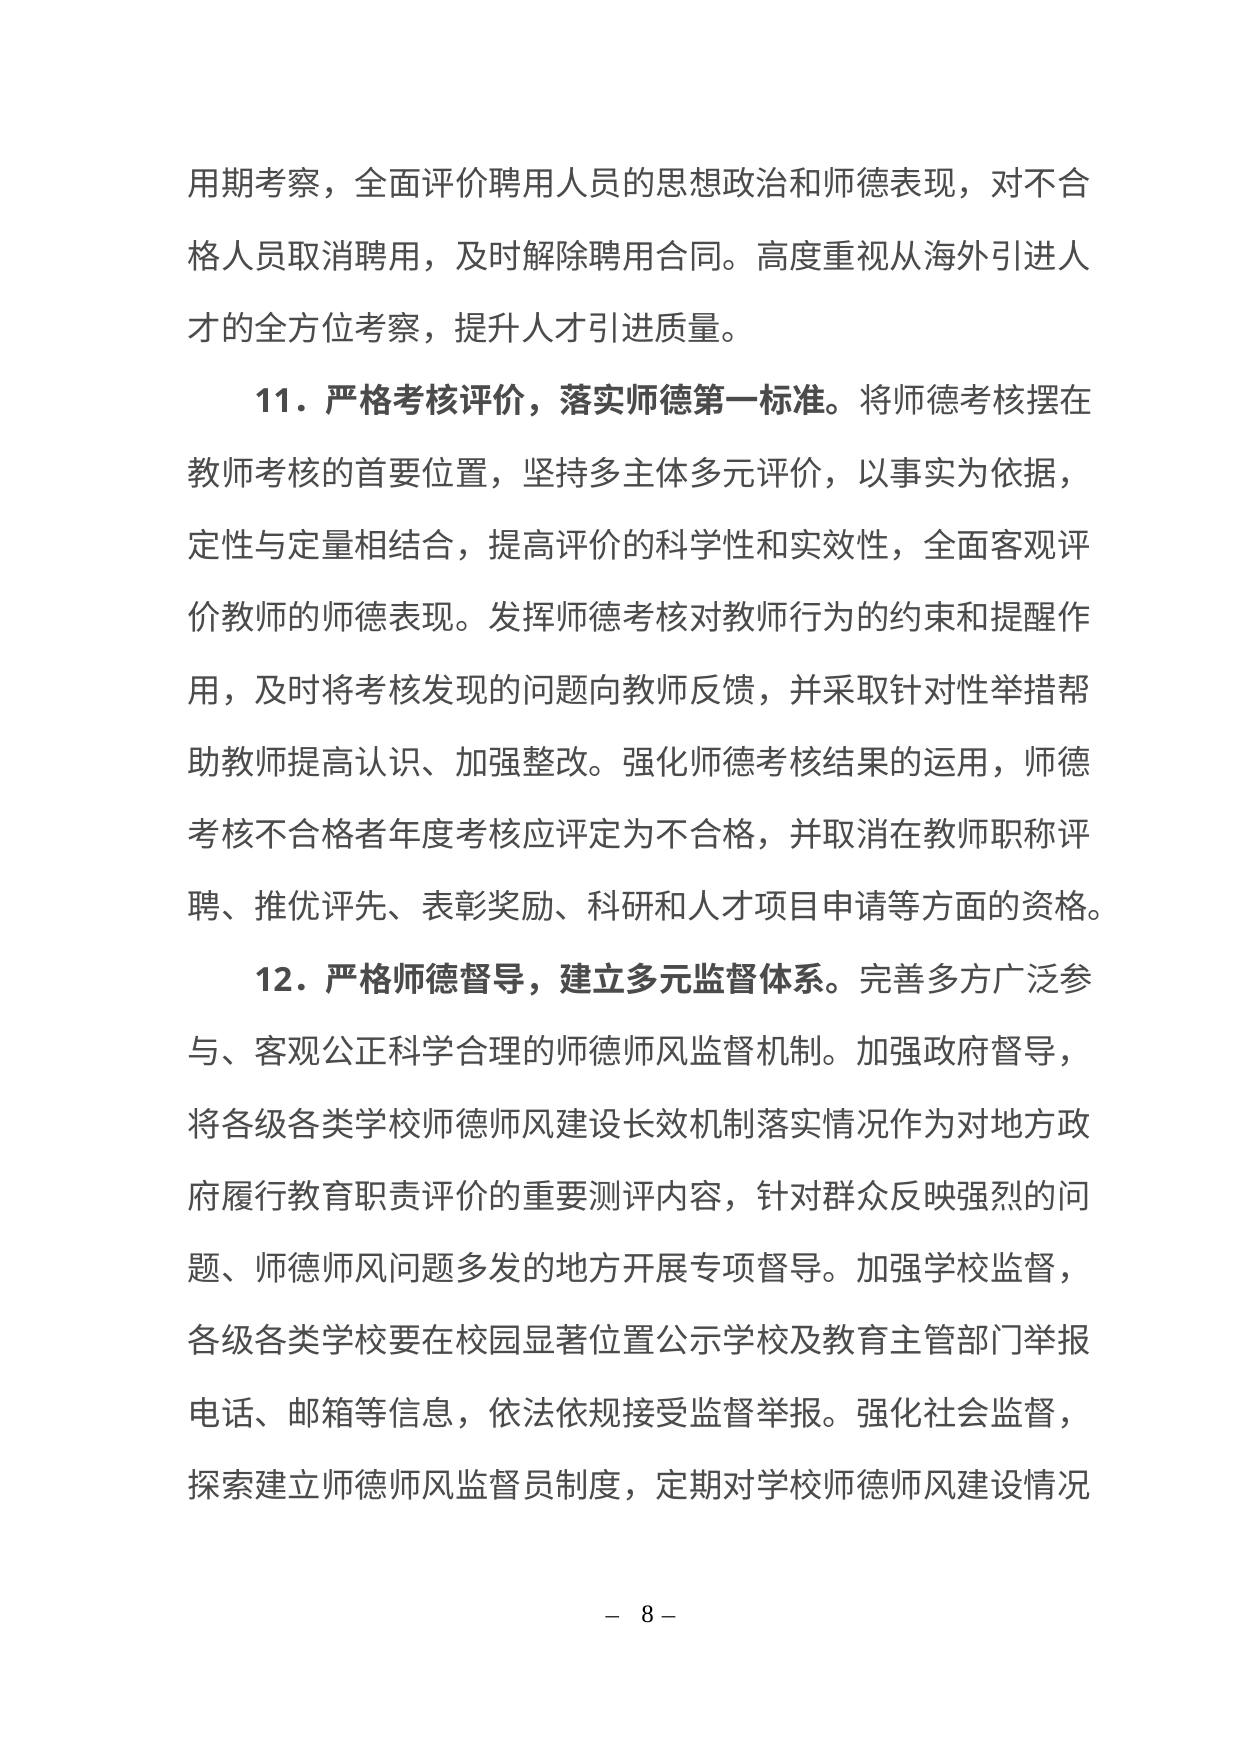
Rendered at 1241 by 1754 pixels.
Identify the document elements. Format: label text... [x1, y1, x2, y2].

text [187, 157, 1093, 350]
text 11．严格考核评价，落实师德第一标准。将师德考核摆在教师考核的首要位置，坚持多主体多元评价，以事实为依据，定性与定量相结合，提高评价的科学性和实效性，全面客观评价教师的师德表现。发挥师德考核对教师行为的约束和提醒作用，及时将考核发现的问题向教师反馈，并采取针对性举措帮助教师提高认识、加强整改。强化师德考核结果的运用，师德考核不合格者年度考核应评定为不合格，并取消在教师职称评聘、推优评先、表彰奖励、科研和人才项目申请等方面的资格。 [187, 374, 1093, 928]
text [187, 953, 1093, 1507]
